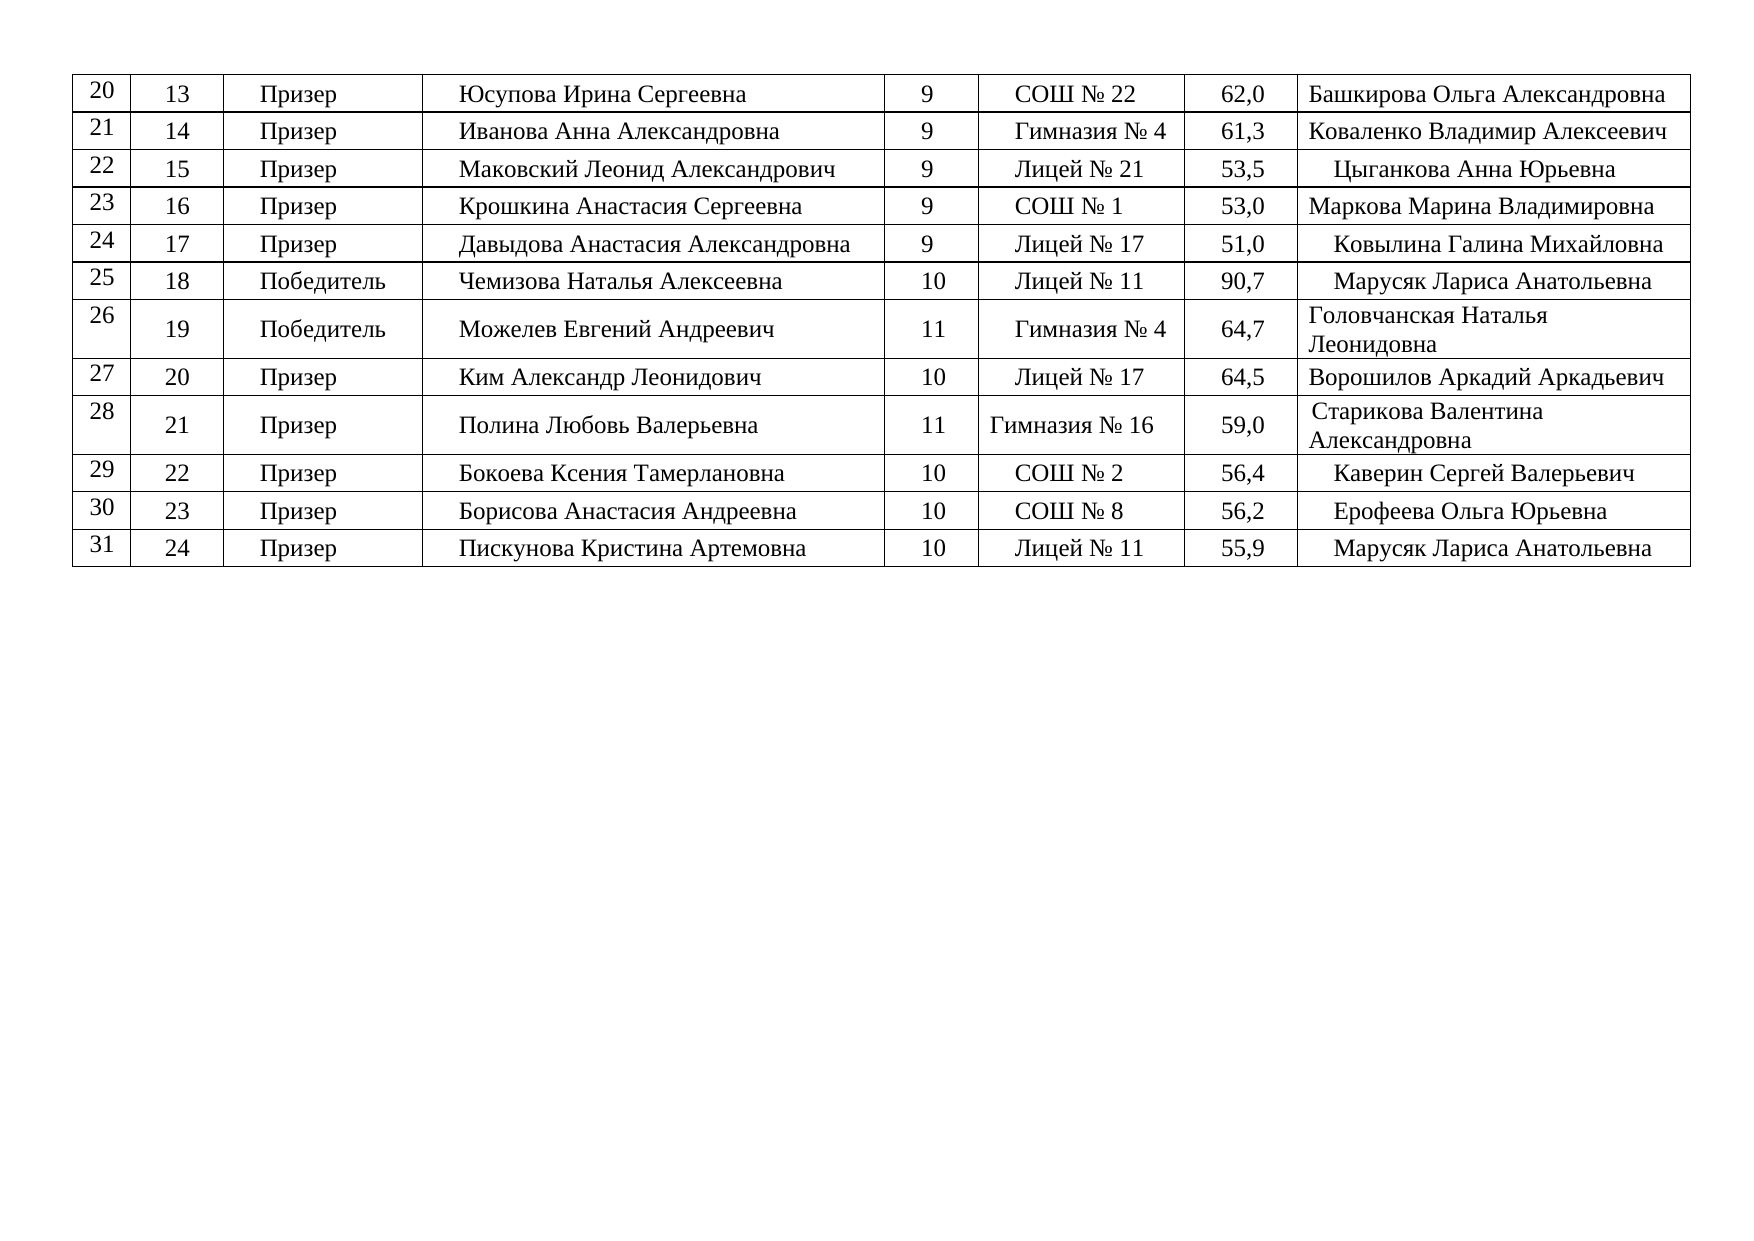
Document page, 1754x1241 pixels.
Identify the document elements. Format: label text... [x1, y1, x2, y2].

table_cell Давыдова Анастасия Александровна [423, 225, 884, 261]
table_cell Бокоева Ксения Тамерлановна [423, 455, 884, 491]
table_cell Призер [224, 530, 422, 566]
table_cell Гимназия № 16 [979, 396, 1184, 453]
table_cell Призер [224, 150, 422, 186]
table_cell 9 [885, 150, 978, 186]
table_cell Лицей № 17 [979, 225, 1184, 261]
table_cell 25 [73, 263, 130, 299]
table_cell Победитель [224, 300, 422, 357]
table_cell Старикова Валентина Александровна [1298, 396, 1690, 453]
table_cell СОШ № 22 [979, 75, 1184, 111]
table_cell 29 [73, 455, 130, 491]
table_cell Гимназия № 4 [979, 300, 1184, 357]
table_cell Призер [224, 113, 422, 149]
table_cell Юсупова Ирина Сергеевна [423, 75, 884, 111]
table_cell 53,5 [1185, 150, 1297, 186]
table_cell 10 [885, 492, 978, 528]
table_cell 55,9 [1185, 530, 1297, 566]
table_cell 90,7 [1185, 263, 1297, 299]
table_cell Призер [224, 455, 422, 491]
table_cell Призер [224, 188, 422, 224]
table_cell Лицей № 11 [979, 530, 1184, 566]
table_cell Борисова Анастасия Андреевна [423, 492, 884, 528]
table_cell Каверин Сергей Валерьевич [1298, 455, 1690, 491]
table_cell 10 [885, 359, 978, 395]
table_cell 24 [73, 225, 130, 261]
table_cell 19 [131, 300, 223, 357]
table_cell 59,0 [1185, 396, 1297, 453]
table_cell 16 [131, 188, 223, 224]
table_cell 9 [885, 75, 978, 111]
table_cell Гимназия № 4 [979, 113, 1184, 149]
table_cell Ким Александр Леонидович [423, 359, 884, 395]
table_cell Маркова Марина Владимировна [1298, 188, 1690, 224]
table_cell 9 [885, 188, 978, 224]
table_cell Чемизова Наталья Алексеевна [423, 263, 884, 299]
table_cell 30 [73, 492, 130, 528]
table_cell 20 [131, 359, 223, 395]
table_cell Ковылина Галина Михайловна [1298, 225, 1690, 261]
table_cell Призер [224, 359, 422, 395]
table_cell 11 [885, 396, 978, 453]
table_cell 11 [885, 300, 978, 357]
table_cell 9 [885, 113, 978, 149]
table_cell 26 [73, 300, 130, 357]
table_cell Победитель [224, 263, 422, 299]
table_cell Лицей № 21 [979, 150, 1184, 186]
table_cell 31 [73, 530, 130, 566]
table_cell Полина Любовь Валерьевна [423, 396, 884, 453]
table_cell 64,5 [1185, 359, 1297, 395]
table_cell Коваленко Владимир Алексеевич [1298, 113, 1690, 149]
table_cell СОШ № 8 [979, 492, 1184, 528]
table_cell 21 [73, 113, 130, 149]
table_cell 10 [885, 263, 978, 299]
table_cell 18 [131, 263, 223, 299]
table_cell 14 [131, 113, 223, 149]
table_cell СОШ № 2 [979, 455, 1184, 491]
table_cell Ворошилов Аркадий Аркадьевич [1298, 359, 1690, 395]
table_cell Крошкина Анастасия Сергеевна [423, 188, 884, 224]
table_cell 17 [131, 225, 223, 261]
table_cell 21 [131, 396, 223, 453]
table_cell Пискунова Кристина Артемовна [423, 530, 884, 566]
table_cell Марусяк Лариса Анатольевна [1298, 530, 1690, 566]
table_cell Цыганкова Анна Юрьевна [1298, 150, 1690, 186]
table_cell 9 [885, 225, 978, 261]
table_cell 56,4 [1185, 455, 1297, 491]
table_cell 24 [131, 530, 223, 566]
table_cell 23 [131, 492, 223, 528]
table_cell Лицей № 17 [979, 359, 1184, 395]
table_cell 64,7 [1185, 300, 1297, 357]
table_cell 15 [131, 150, 223, 186]
table_cell 28 [73, 396, 130, 453]
table_cell 23 [73, 188, 130, 224]
table_cell 61,3 [1185, 113, 1297, 149]
table_cell Марусяк Лариса Анатольевна [1298, 263, 1690, 299]
table_cell 53,0 [1185, 188, 1297, 224]
table_cell Можелев Евгений Андреевич [423, 300, 884, 357]
table_cell 27 [73, 359, 130, 395]
table_cell Призер [224, 492, 422, 528]
table_cell 22 [131, 455, 223, 491]
table_cell СОШ № 1 [979, 188, 1184, 224]
table_cell Башкирова Ольга Александровна [1298, 75, 1690, 111]
table_cell Иванова Анна Александровна [423, 113, 884, 149]
table_cell 51,0 [1185, 225, 1297, 261]
table_cell Призер [224, 75, 422, 111]
table_cell 10 [885, 530, 978, 566]
table_cell Головчанская Наталья Леонидовна [1298, 300, 1690, 357]
table_cell 22 [73, 150, 130, 186]
table_cell 13 [131, 75, 223, 111]
table_cell 62,0 [1185, 75, 1297, 111]
table_cell Маковский Леонид Александрович [423, 150, 884, 186]
table_cell 56,2 [1185, 492, 1297, 528]
table_cell 10 [885, 455, 978, 491]
table_cell Лицей № 11 [979, 263, 1184, 299]
table_cell 20 [73, 75, 130, 111]
table_cell Призер [224, 225, 422, 261]
table_cell Призер [224, 396, 422, 453]
table_cell Ерофеева Ольга Юрьевна [1298, 492, 1690, 528]
